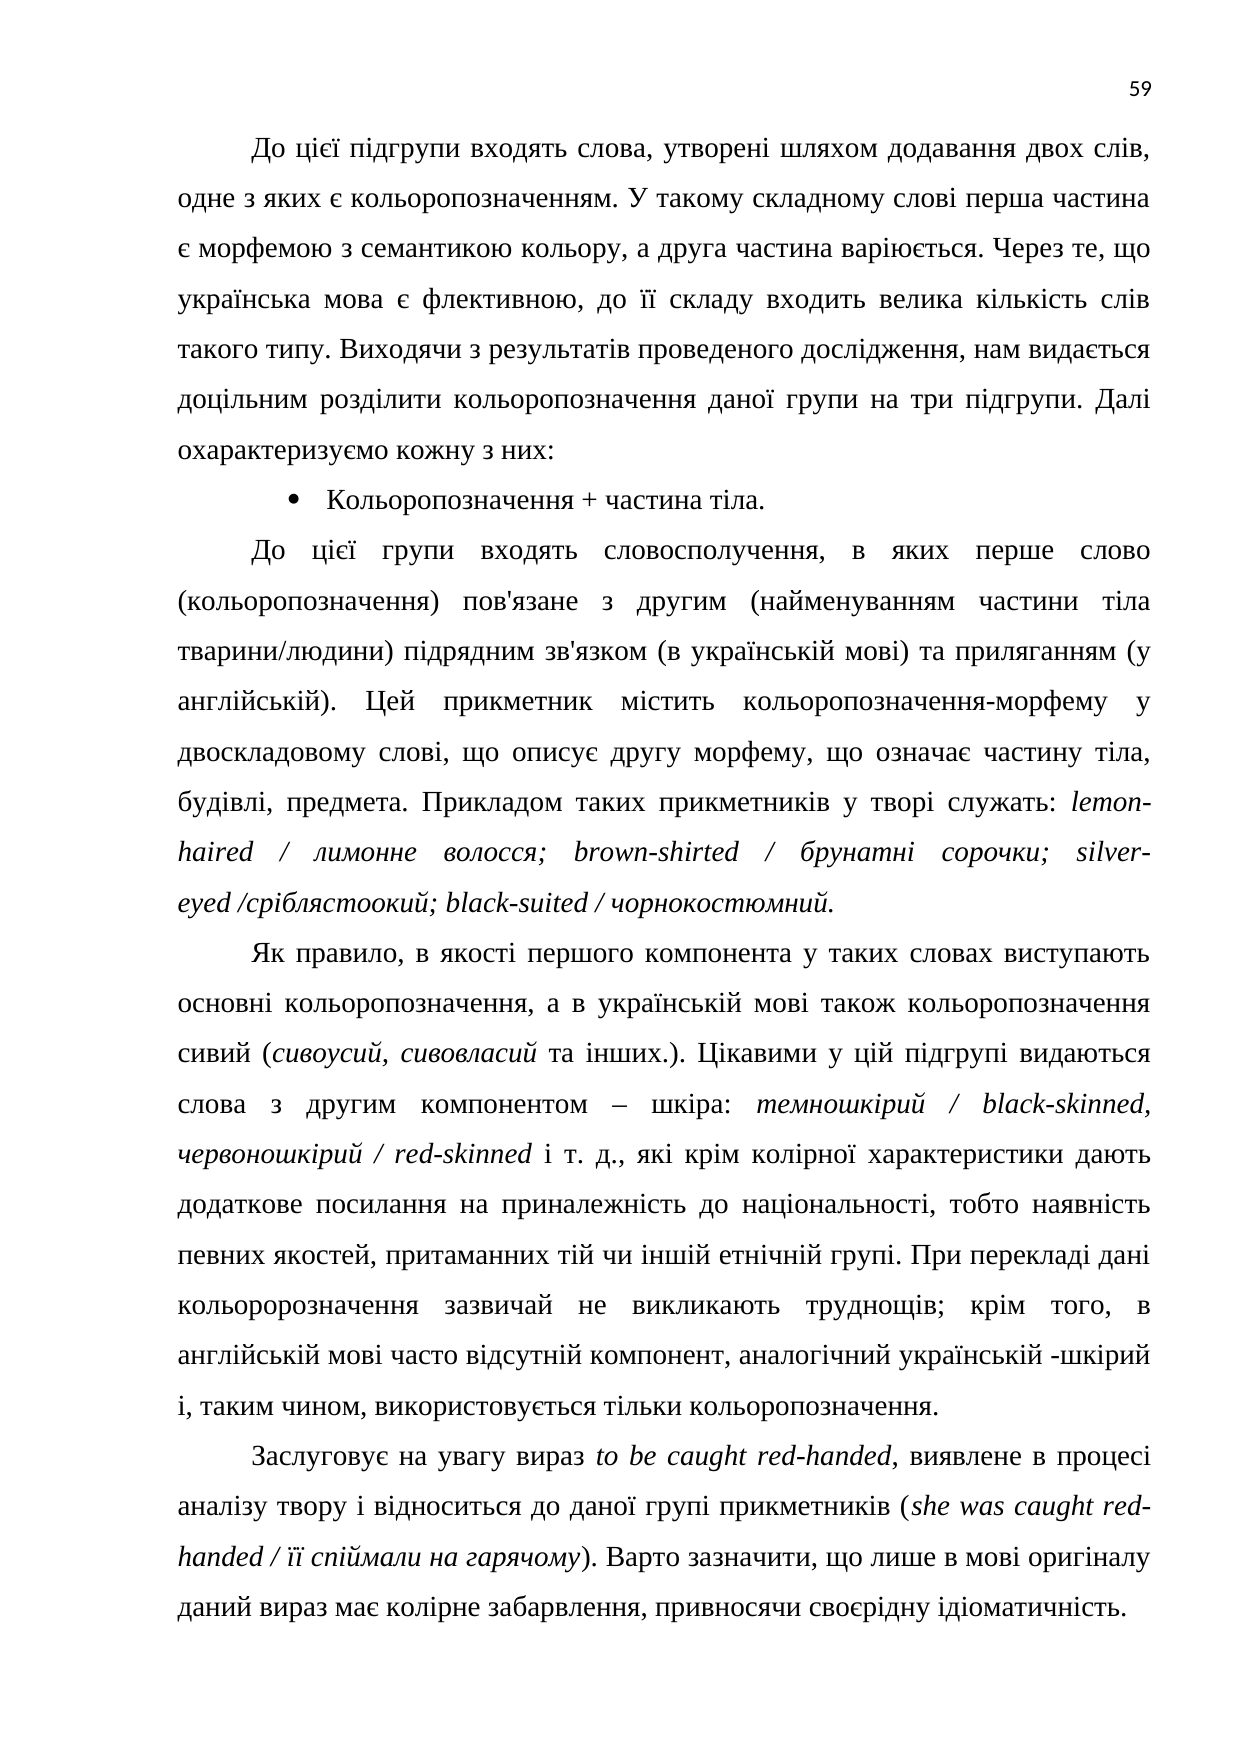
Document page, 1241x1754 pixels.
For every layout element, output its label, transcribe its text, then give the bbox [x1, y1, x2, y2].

list Кольоропозначення + частина тіла. [288, 482, 1152, 516]
text До цієї підгрупи входять слова, утворені шляхом додавання двох слів, одне з яких є кольоропозначенням. У такому складному слові перша частина є морфемою з семантикою кольору, а друга частина варіюється. Через те, що українська мова є флективною, до її складу входить велика кількість слів такого типу. Виходячи з результатів проведеного дослідження, нам видається доцільним розділити кольоропозначення даної групи на три підгрупи. Далі охарактеризуємо кожну з них: [177, 130, 1152, 465]
text До цієї групи входять словосполучення, в яких перше слово (кольоропозначення) пов'язане з другим (найменуванням частини тіла тварини/людини) підрядним зв'язком (в українській мові) та приляганням (у англійській). Цей прикметник містить кольоропозначення-морфему у двоскладовому слові, що описує другу морфему, що означає частину тіла, будівлі, предмета. Прикладом таких прикметників у творі служать: lemon-haired / лимонне волосся; brown-shirted / брунатні сорочки; silver-eyed /сріблястоокий; black-suited / чорнокостюмний. [177, 532, 1152, 918]
text Заслуговує на увагу вираз to be caught red-handed, виявлене в процесі аналізу твору і відноситься до даної групі прикметників (she was caught red-handed / її спіймали на гарячому). Варто зазначити, що лише в мові оригіналу даний вираз має колірне забарвлення, привносячи своєрідну ідіоматичність. [177, 1438, 1152, 1623]
text Як правило, в якості першого компонента у таких словах виступають основні кольоропозначення, а в українській мові також кольоропозначення сивий (сивоусий, сивовласий та інших.). Цікавими у цій підгрупі видаються слова з другим компонентом – шкіра: темношкірий / black-skinned, червоношкірий / red-skinned і т. д., які крім колірної характеристики дають додаткове посилання на приналежність до національності, тобто наявність певних якостей, притаманних тій чи іншій етнічній групі. При перекладі дані кольоророзначення зазвичай не викликають труднощів; крім того, в англійській мові часто відсутній компонент, аналогічний українській -шкірий і, таким чином, використовується тільки кольоропозначення. [177, 935, 1152, 1421]
